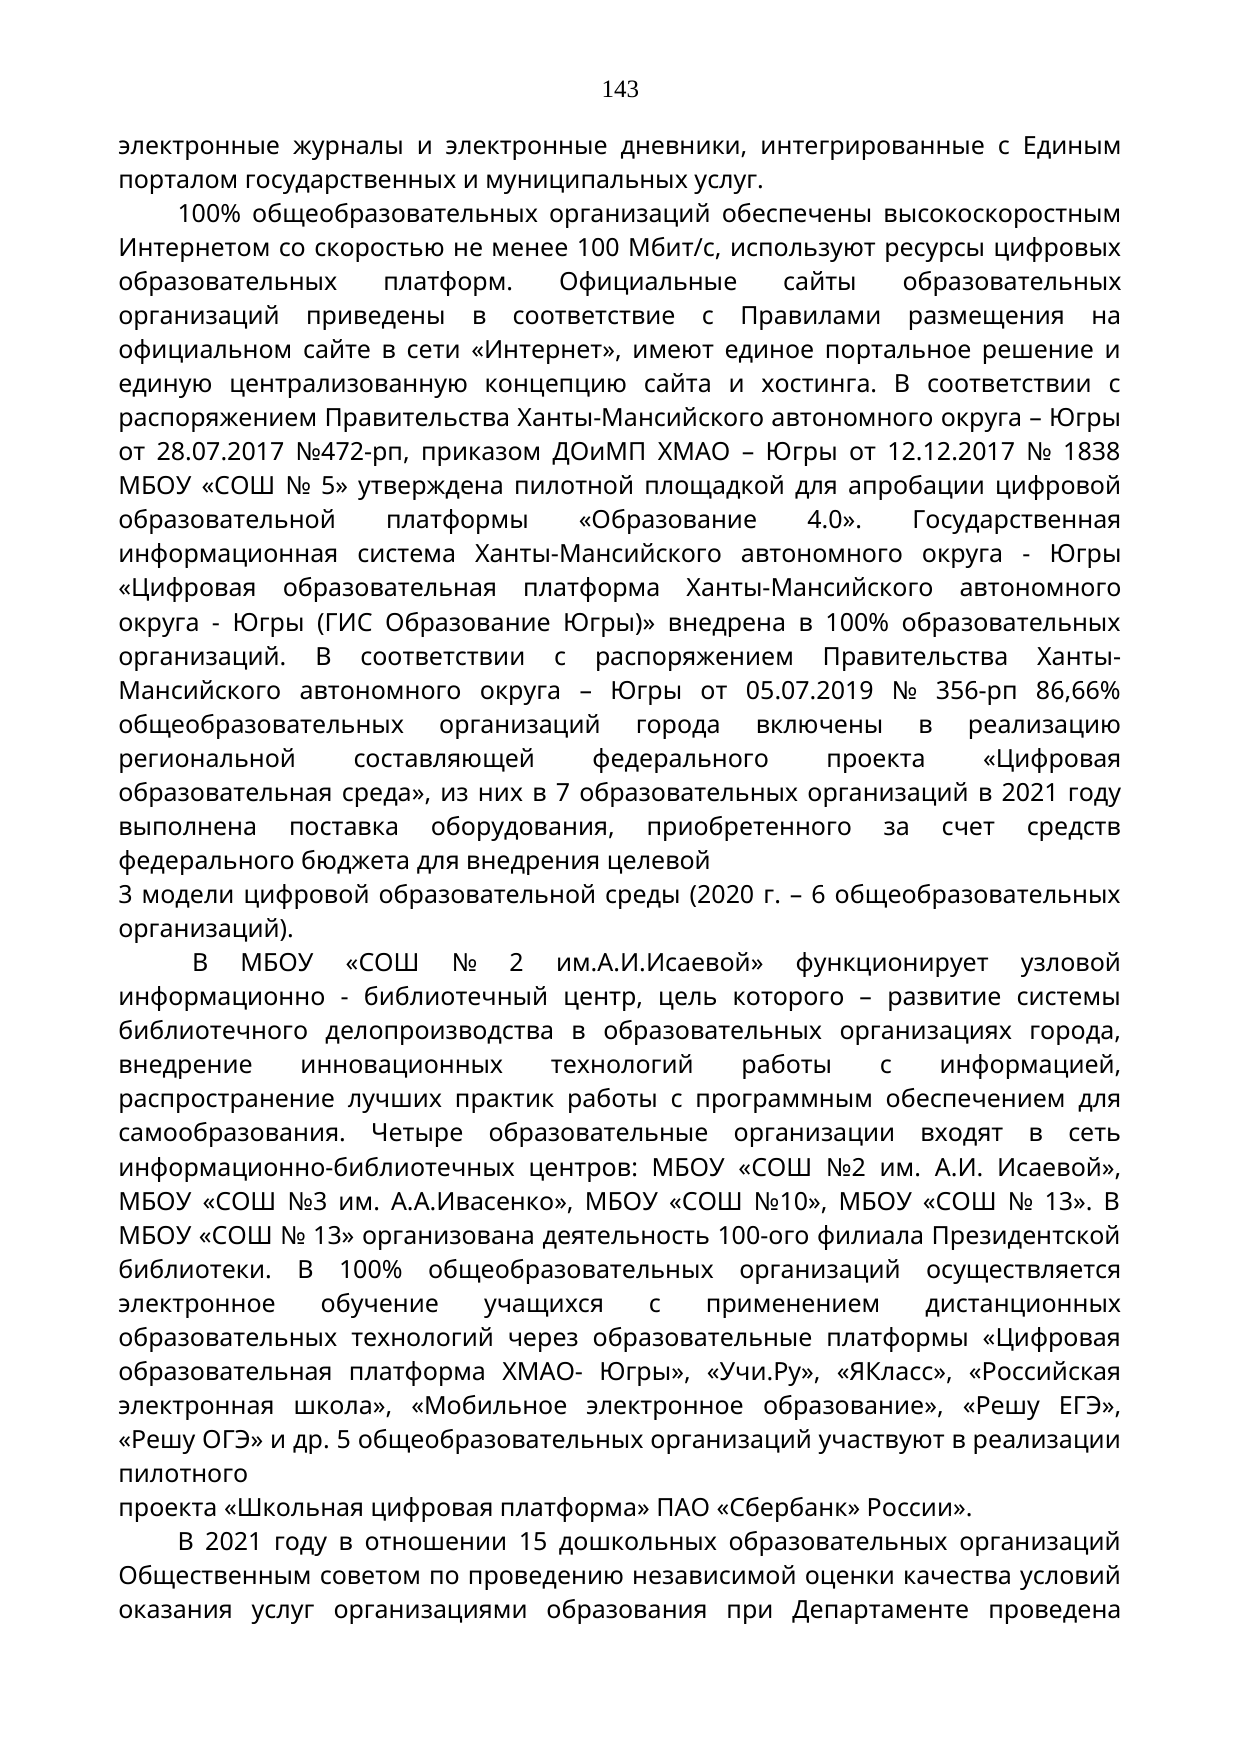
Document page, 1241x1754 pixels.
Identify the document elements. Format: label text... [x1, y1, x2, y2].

text В МБОУ «СОШ № 2 им.А.И.Исаевой» функционирует узловой информационно - библиотечный центр, цель которого – развитие системы библиотечного делопроизводства в образовательных организациях города, внедрение инновационных технологий работы с информацией, распространение лучших практик работы с программным обеспечением для самообразования. Четыре образовательные организации входят в сеть информационно-библиотечных центров: МБОУ «СОШ №2 им. А.И. Исаевой», МБОУ «СОШ №3 им. А.А.Ивасенко», МБОУ «СОШ №10», МБОУ «СОШ № 13». В МБОУ «СОШ № 13» организована деятельность 100-ого филиала Президентской библиотеки. В 100% общеобразовательных организаций осуществляется электронное обучение учащихся с применением дистанционных образовательных технологий через образовательные платформы «Цифровая образовательная платформа ХМАО- Югры», «Учи.Ру», «ЯКласс», «Российская электронная школа», «Мобильное электронное образование», «Решу ЕГЭ», «Решу ОГЭ» и др. 5 общеобразовательных организаций участвуют в реализации пилотного [118, 945, 1122, 1490]
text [118, 1524, 1122, 1626]
text 3 модели цифровой образовательной среды (2020 г. – 6 общеобразовательных организаций). [118, 877, 1122, 945]
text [118, 127, 1122, 195]
text проекта «Школьная цифровая платформа» ПАО «Сбербанк» России». [118, 1490, 1122, 1524]
text 100% общеобразовательных организаций обеспечены высокоскоростным Интернетом со скоростью не менее 100 Мбит/с, используют ресурсы цифровых образовательных платформ. Официальные сайты образовательных организаций приведены в соответствие с Правилами размещения на официальном сайте в сети «Интернет», имеют единое портальное решение и единую централизованную концепцию сайта и хостинга. В соответствии с распоряжением Правительства Ханты-Мансийского автономного округа – Югры от 28.07.2017 №472-рп, приказом ДОиМП ХМАО – Югры от 12.12.2017 № 1838 МБОУ «СОШ № 5» утверждена пилотной площадкой для апробации цифровой образовательной платформы «Образование 4.0». Государственная информационная система Ханты-Мансийского автономного округа - Югры «Цифровая образовательная платформа Ханты-Мансийского автономного округа - Югры (ГИС Образование Югры)» внедрена в 100% образовательных организаций. В соответствии с распоряжением Правительства Ханты-Мансийского автономного округа – Югры от 05.07.2019 № 356-рп 86,66% общеобразовательных организаций города включены в реализацию региональной составляющей федерального проекта «Цифровая образовательная среда», из них в 7 образовательных организаций в 2021 году выполнена поставка оборудования, приобретенного за счет средств федерального бюджета для внедрения целевой [118, 195, 1122, 877]
